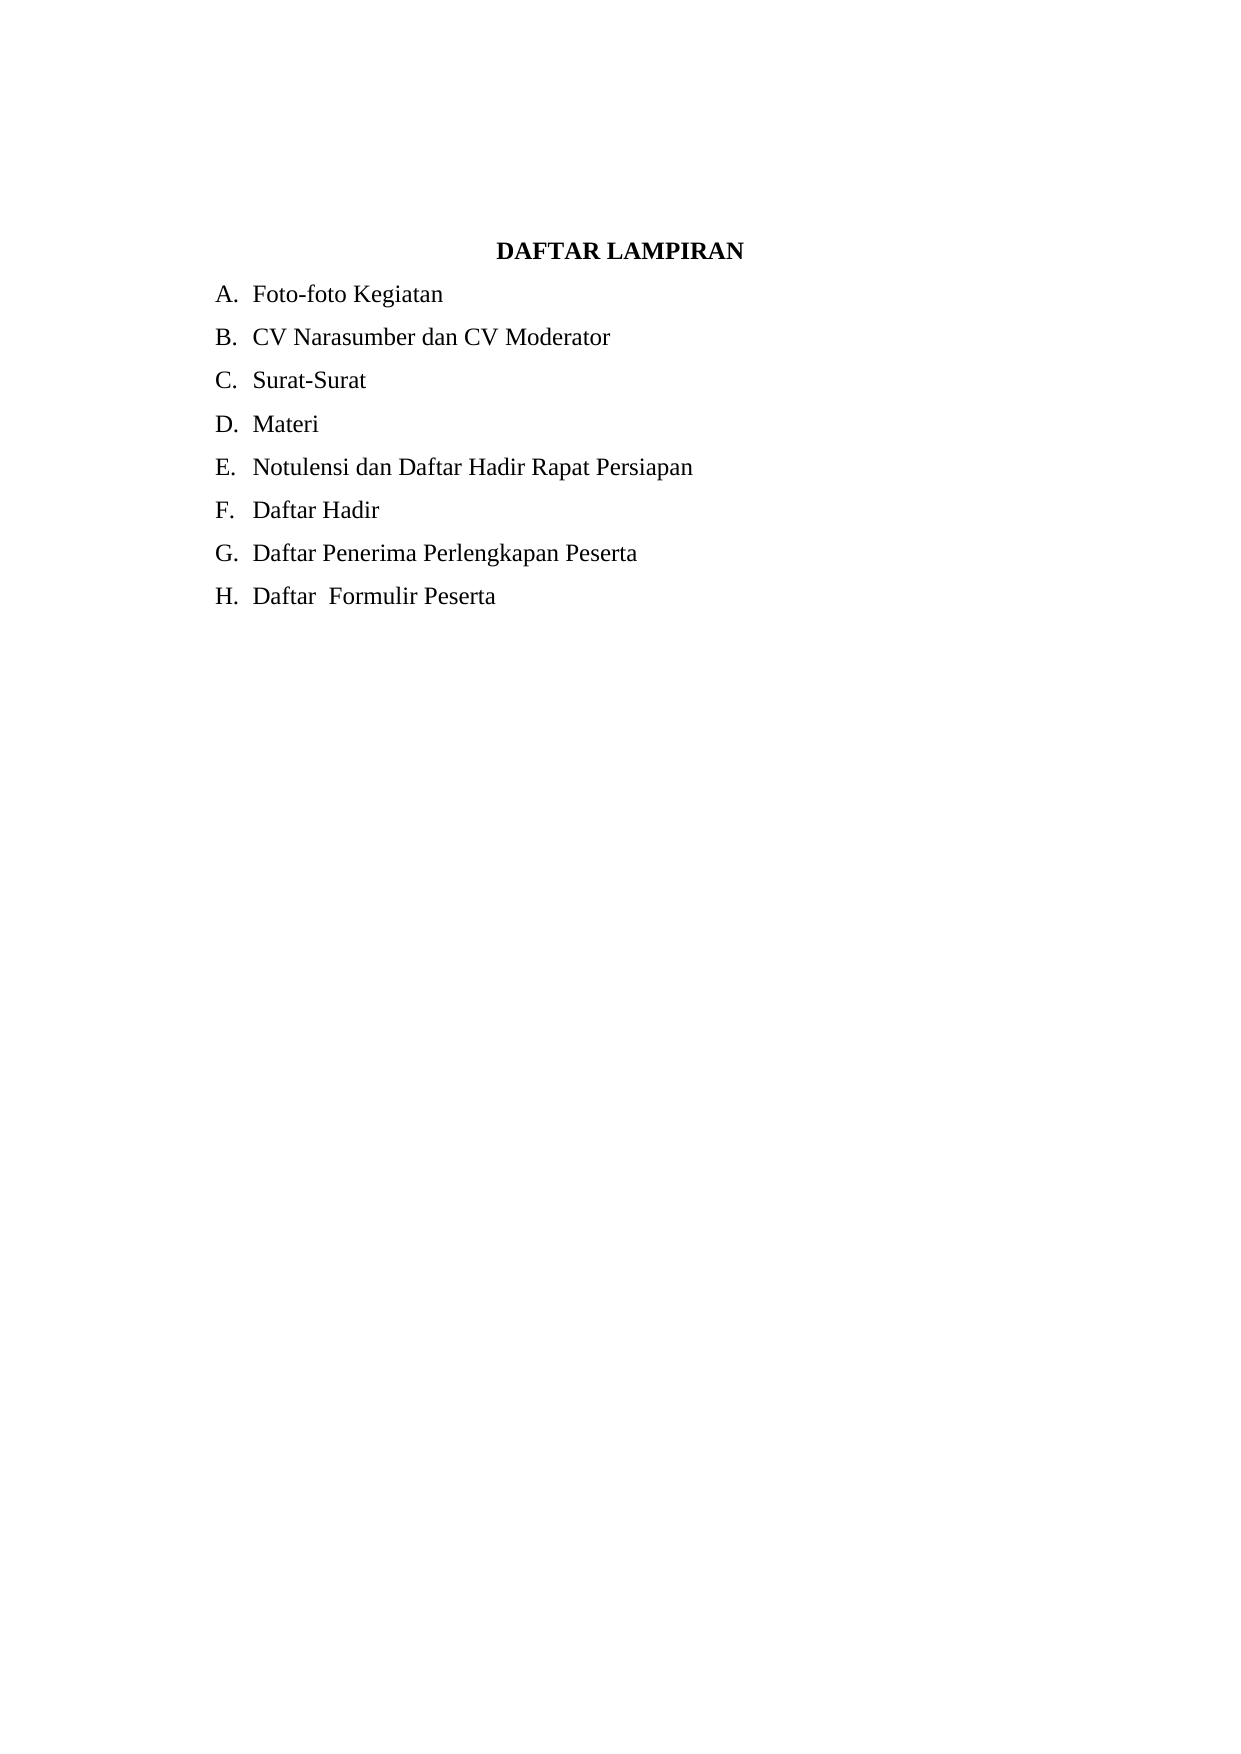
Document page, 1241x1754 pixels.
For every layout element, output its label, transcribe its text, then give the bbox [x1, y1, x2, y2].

list Surat-Surat [215, 366, 1063, 394]
list CV Narasumber dan CV Moderator [215, 322, 1063, 351]
list Materi [215, 409, 1063, 437]
list Notulensi dan Daftar Hadir Rapat Persiapan [215, 452, 1063, 481]
list Daftar Penerima Perlengkapan Peserta [215, 538, 1063, 567]
list Daftar Formulir Peserta [215, 581, 1063, 610]
list Daftar Hadir [215, 495, 1063, 524]
list Foto-foto Kegiatan [215, 279, 1063, 308]
text DAFTAR LAMPIRAN [177, 236, 1063, 265]
